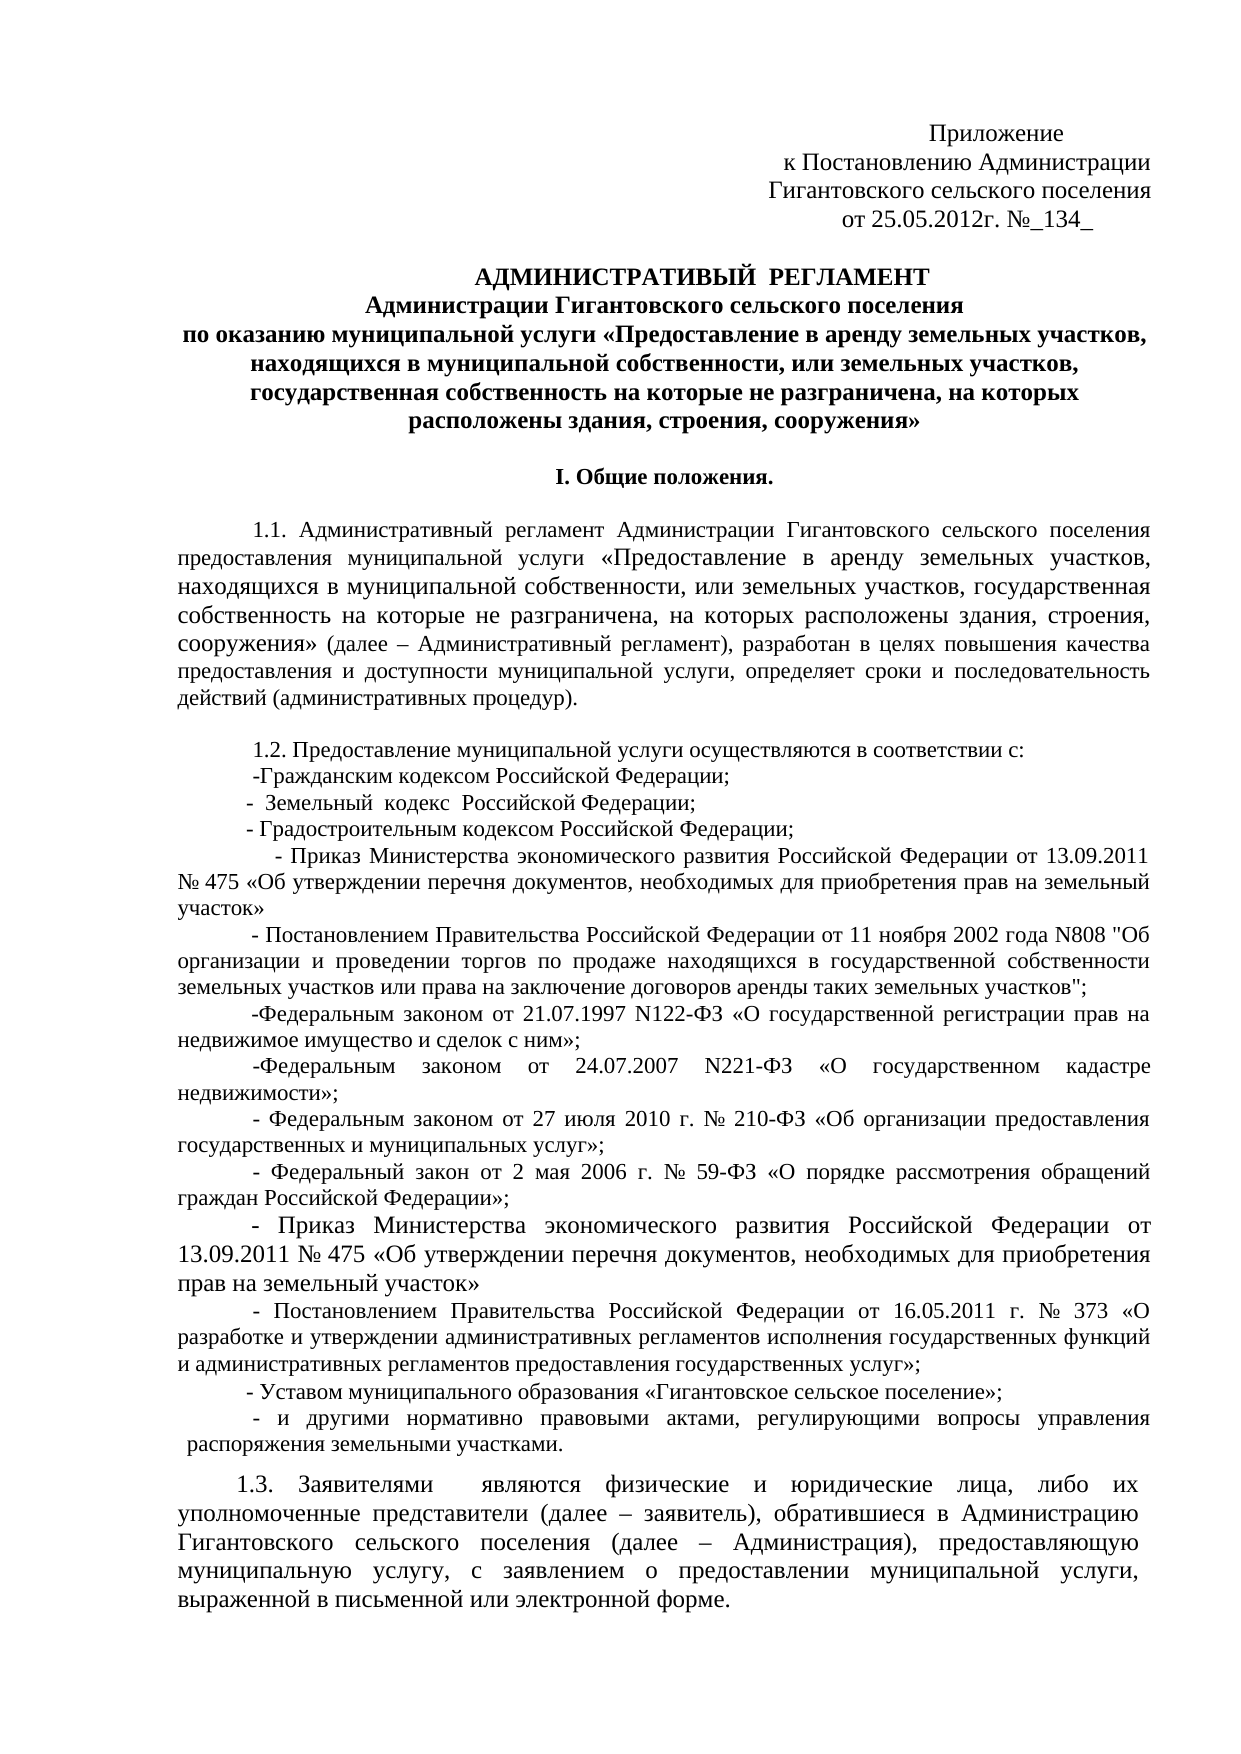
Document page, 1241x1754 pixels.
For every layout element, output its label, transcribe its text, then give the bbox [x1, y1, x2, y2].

text I. Общие положения. [177, 463, 1152, 489]
text от 25.05.2012г. №_134_ [783, 204, 1152, 233]
text -Гражданским кодексом Российской Федерации; [177, 763, 1152, 789]
text - Уставом муниципального образования «Гигантовское сельское поселение»; [177, 1376, 1152, 1404]
text - Приказ Министерства экономического развития Российской Федерации от 13.09.2011 № 475 «Об утверждении перечня документов, необходимых для приобретения прав на земельный участок» [177, 1211, 1152, 1297]
text Гигантовского сельского поселения [768, 176, 1152, 204]
text -Федеральным законом от 24.07.2007 N221-ФЗ «О государственном кадастре недвижимости»; [177, 1052, 1152, 1105]
text Администрации Гигантовского сельского поселения [177, 291, 1152, 319]
text Приложение [783, 118, 1152, 147]
text к Постановлению Администрации [783, 147, 1152, 176]
text - Федеральный закон от 2 мая . № 59-ФЗ «О порядке рассмотрения обращений граждан Российской Федерации»; [177, 1158, 1152, 1211]
text 1.1. Административный регламент Администрации Гигантовского сельского поселения предоставления муниципальной услуги «Предоставление в аренду земельных участков, находящихся в муниципальной собственности, или земельных участков, государственная собственность на которые не разграничена, на которых расположены здания, строения, сооружения» (далее – Административный регламент), разработан в целях повышения качества предоставления и доступности муниципальной услуги, определяет сроки и последовательность действий (административных процедур). [177, 516, 1152, 710]
text - Постановлением Правительства Российской Федерации от 11 ноября 2002 года N808 "Об организации и проведении торгов по продаже находящихся в государственной собственности земельных участков или права на заключение договоров аренды таких земельных участков"; [177, 921, 1152, 1000]
text - Постановлением Правительства Российской Федерации от 16.05.2011 г. № 373 «О разработке и утверждении административных регламентов исполнения государственных функций и административных регламентов предоставления государственных услуг»; [177, 1297, 1152, 1376]
text - Приказ Министерства экономического развития Российской Федерации от 13.09.2011 № 475 «Об утверждении перечня документов, необходимых для приобретения прав на земельный участок» [177, 842, 1152, 921]
text - Градостроительным кодексом Российской Федерации; [177, 815, 1152, 842]
text - Земельный кодекс Российской Федерации; [177, 789, 1152, 815]
text - и другими нормативно правовыми актами, регулирующими вопросы управления распоряжения земельными участками. [187, 1404, 1152, 1457]
text -Федеральным законом от 21.07.1997 N122-ФЗ «О государственной регистрации прав на недвижимое имущество и сделок с ним»; [177, 1000, 1152, 1052]
text 1.3. Заявителями являются физические и юридические лица, либо их уполномоченные представители (далее – заявитель), обратившиеся в Администрацию Гигантовского сельского поселения (далее – Администрация), предоставляющую муниципальную услугу, с заявлением о предоставлении муниципальной услуги, выраженной в письменной или электронной форме. [177, 1469, 1140, 1613]
text по оказанию муниципальной услуги «Предоставление в аренду земельных участков, находящихся в муниципальной собственности, или земельных участков, государственная собственность на которые не разграничена, на которых расположены здания, строения, сооружения» [177, 319, 1152, 434]
text АДМИНИСТРАТИВЫЙ РЕГЛАМЕНТ [177, 262, 1152, 291]
text 1.2. Предоставление муниципальной услуги осуществляются в соответствии с: [177, 736, 1152, 763]
text - Федеральным законом от 27 июля . № 210-ФЗ «Об организации предоставления государственных и муниципальных услуг»; [177, 1105, 1152, 1158]
